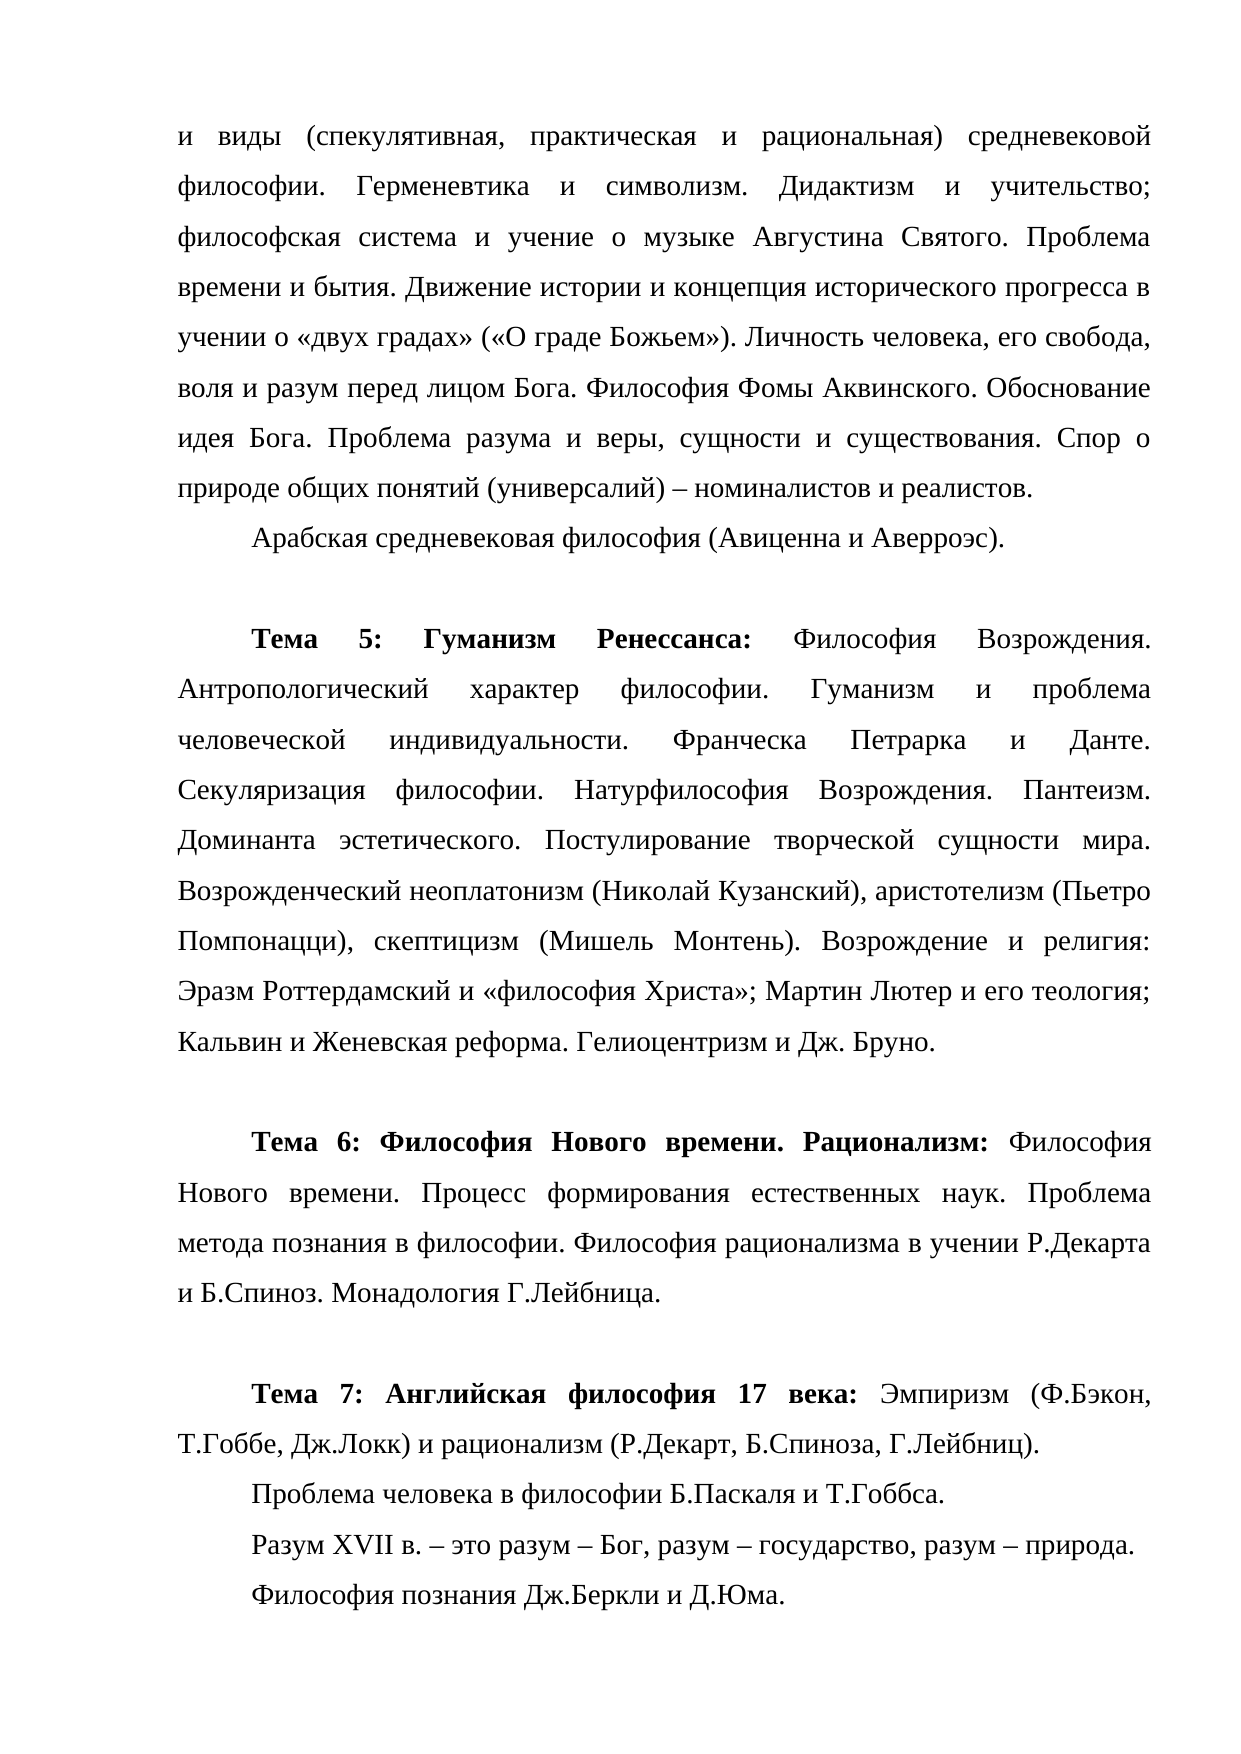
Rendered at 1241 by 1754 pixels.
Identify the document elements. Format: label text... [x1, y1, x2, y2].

text Философия познания Дж.Беркли и Д.Юма. [177, 1577, 1152, 1611]
text Разум XVII в. – это разум – Бог, разум – государство, разум – природа. [177, 1527, 1152, 1560]
text Тема 5: Гуманизм Ренессанса: Философия Возрождения. Антропологический характер философии. Гуманизм и проблема человеческой индивидуальности. Франческа Петрарка и Данте. Секуляризация философии. Натурфилософия Возрождения. Пантеизм. Доминанта эстетического. Постулирование творческой сущности мира. Возрожденческий неоплатонизм (Николай Кузанский), аристотелизм (Пьетро Помпонацци), скептицизм (Мишель Монтень). Возрождение и религия: Эразм Роттердамский и «философия Христа»; Мартин Лютер и его теология; Кальвин и Женевская реформа. Гелиоцентризм и Дж. Бруно. [177, 621, 1152, 1057]
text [177, 118, 1152, 504]
text Арабская средневековая философия (Авиценна и Аверроэс). [177, 521, 1152, 554]
text Проблема человека в философии Б.Паскаля и Т.Гоббса. [177, 1477, 1152, 1510]
text Тема 7: Английская философия 17 века: Эмпиризм (Ф.Бэкон, Т.Гоббе, Дж.Локк) и рационализм (Р.Декарт, Б.Спиноза, Г.Лейбниц). [177, 1376, 1152, 1460]
text Тема 6: Философия Нового времени. Рационализм: Философия Нового времени. Процесс формирования естественных наук. Проблема метода познания в философии. Философия рационализма в учении Р.Декарта и Б.Спиноз. Монадология Г.Лейбница. [177, 1124, 1152, 1309]
